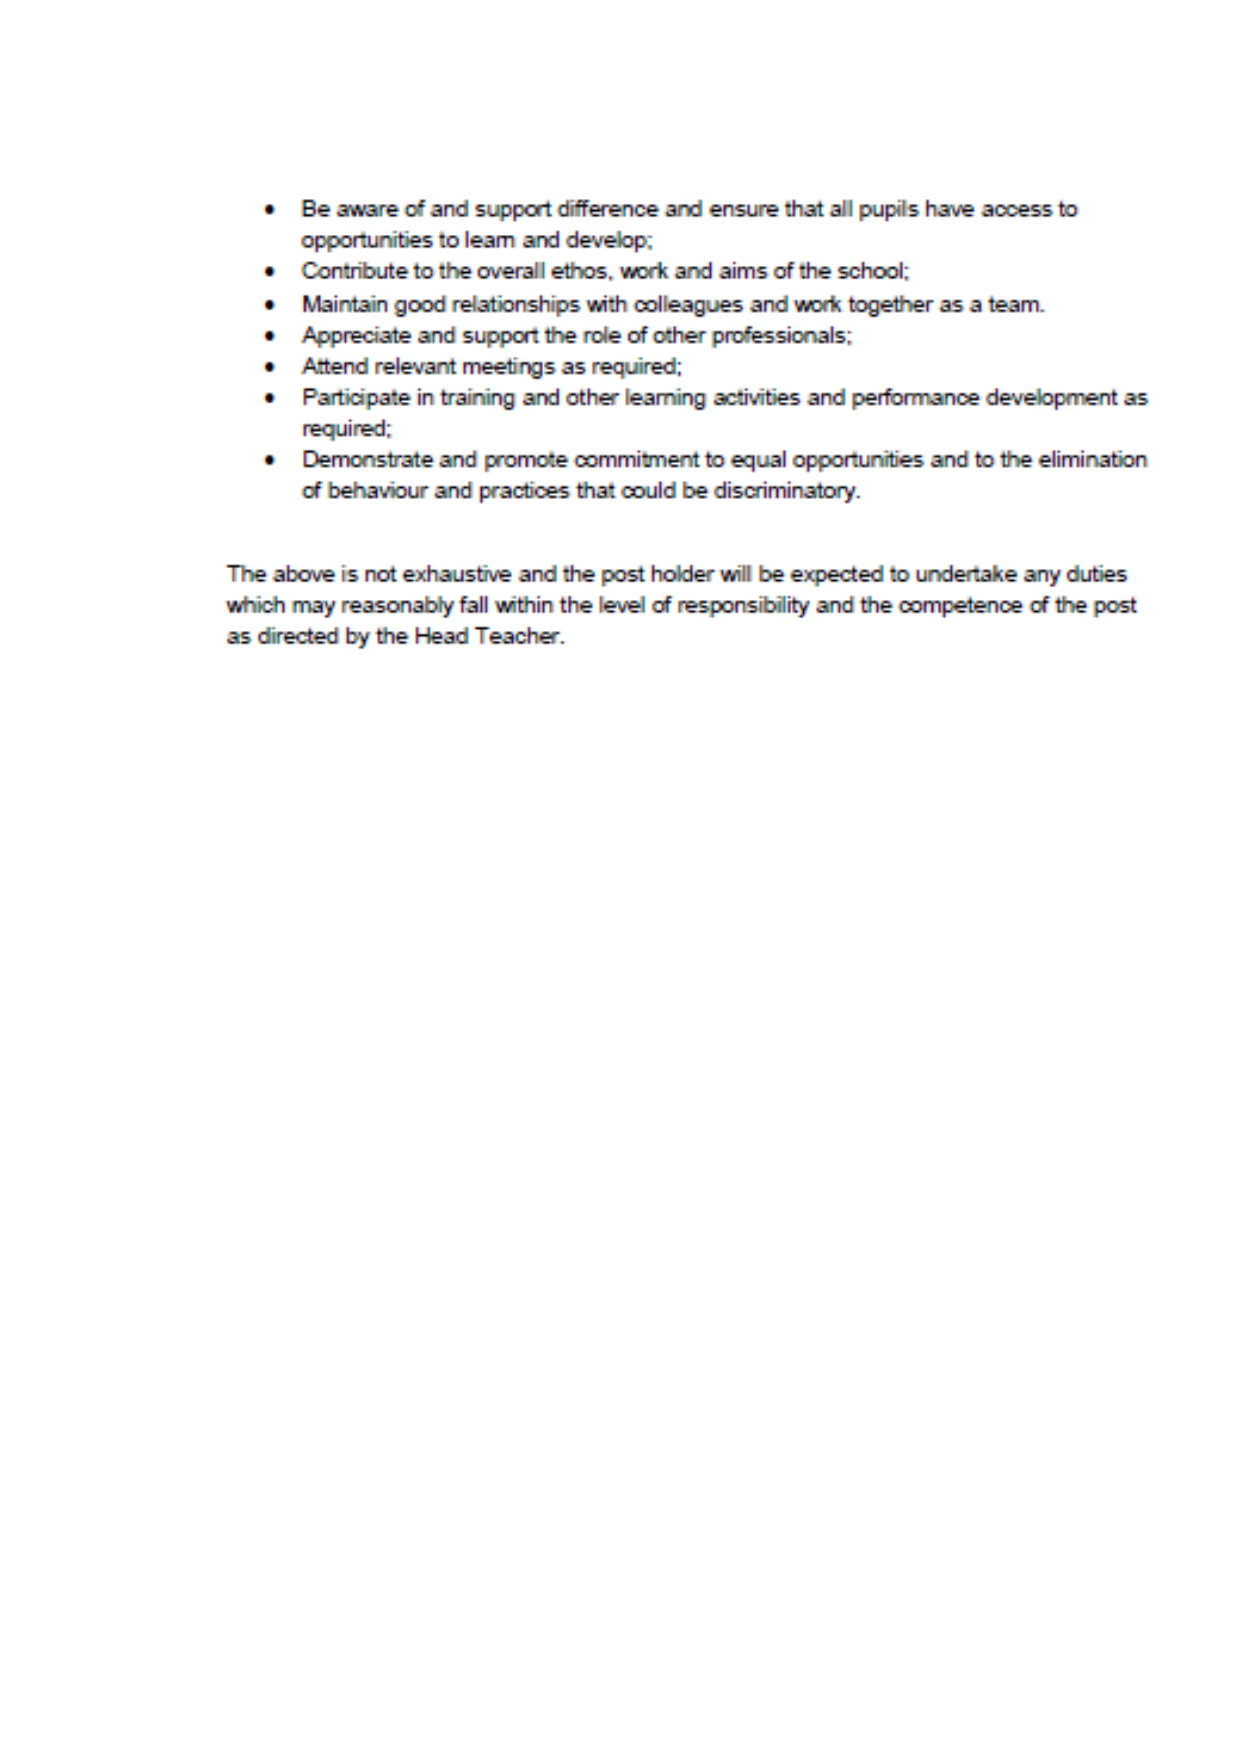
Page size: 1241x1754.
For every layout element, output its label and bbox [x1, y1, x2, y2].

picture [118, 88, 1241, 836]
